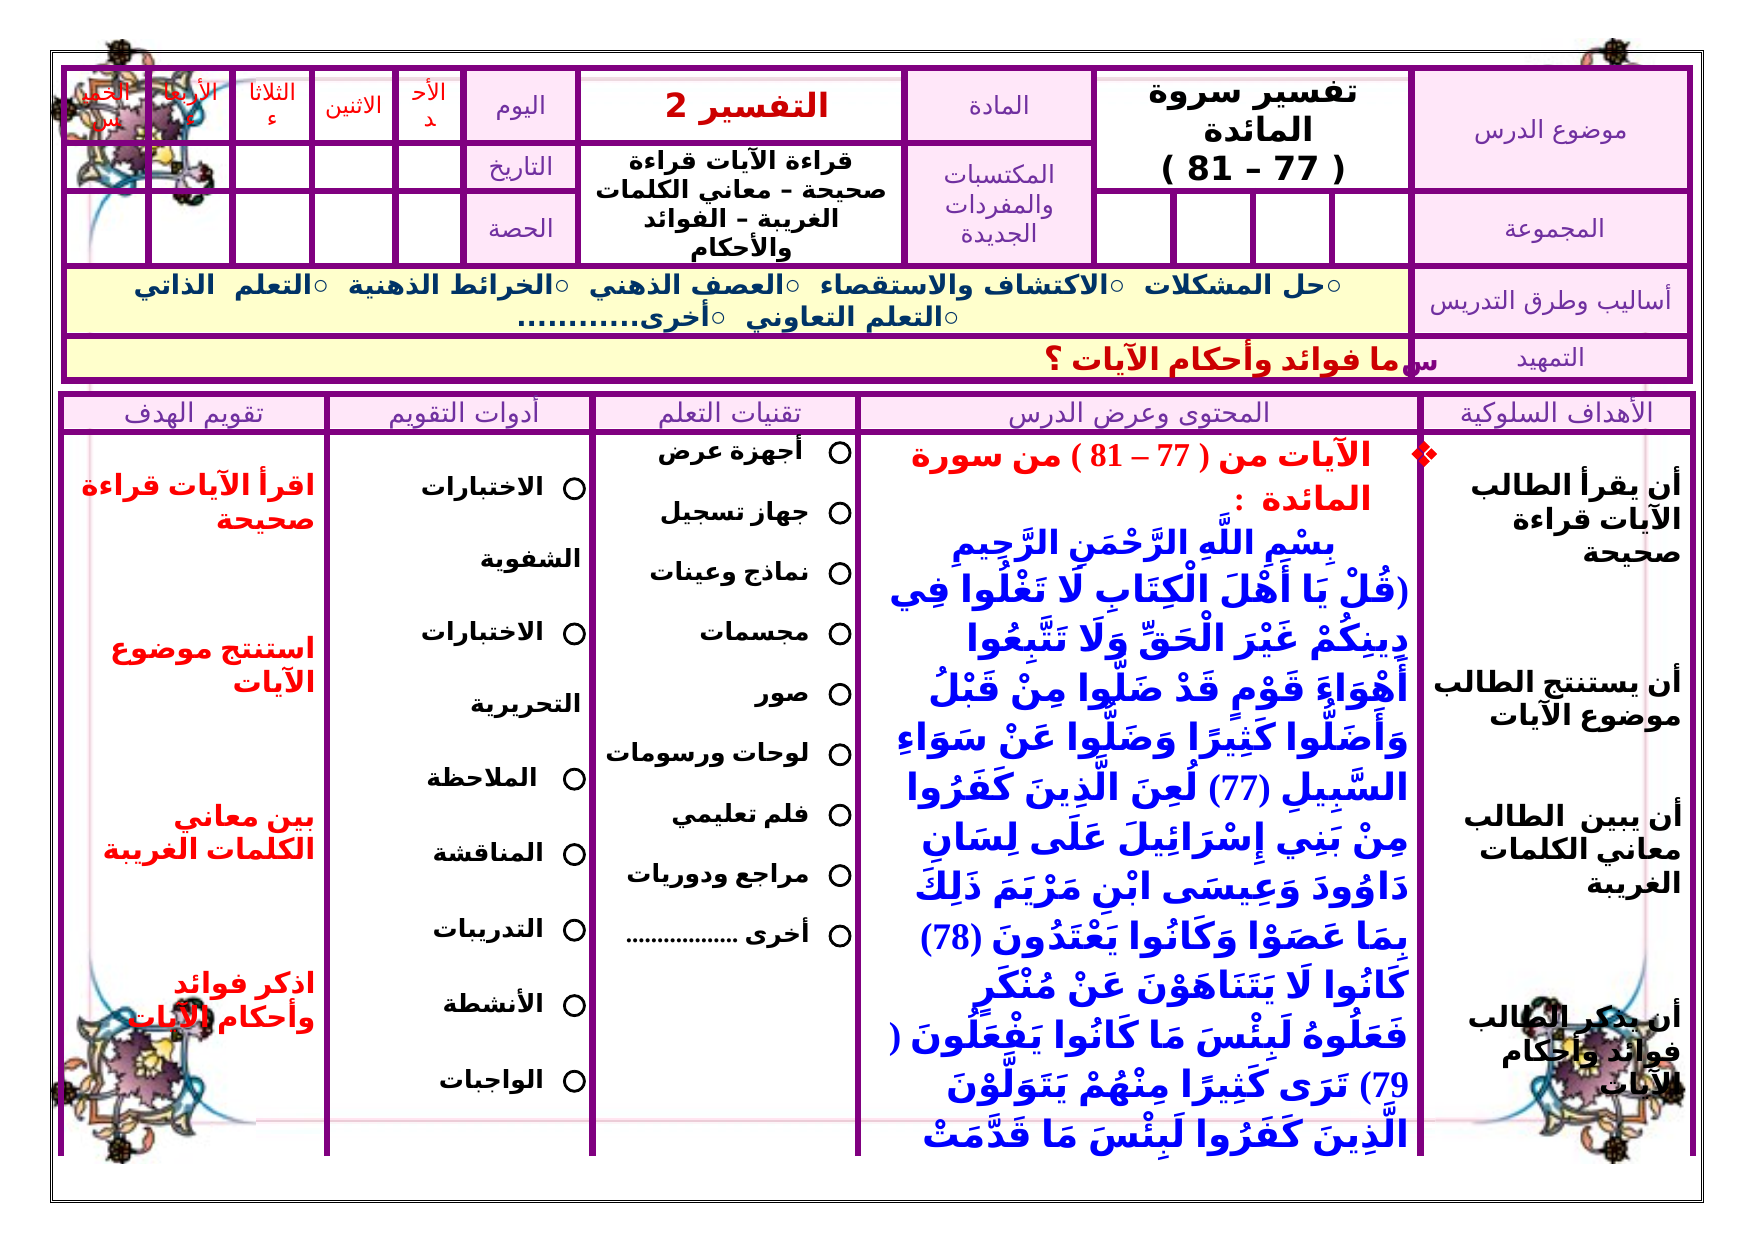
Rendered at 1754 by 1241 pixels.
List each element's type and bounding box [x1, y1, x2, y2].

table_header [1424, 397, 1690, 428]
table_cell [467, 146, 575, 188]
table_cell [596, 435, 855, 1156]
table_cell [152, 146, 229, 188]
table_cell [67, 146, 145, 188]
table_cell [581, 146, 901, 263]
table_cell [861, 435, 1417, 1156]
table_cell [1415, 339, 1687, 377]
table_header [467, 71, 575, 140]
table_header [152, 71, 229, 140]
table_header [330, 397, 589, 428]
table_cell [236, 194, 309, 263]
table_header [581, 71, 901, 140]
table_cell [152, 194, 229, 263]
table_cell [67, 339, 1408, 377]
picture [51, 51, 1686, 1164]
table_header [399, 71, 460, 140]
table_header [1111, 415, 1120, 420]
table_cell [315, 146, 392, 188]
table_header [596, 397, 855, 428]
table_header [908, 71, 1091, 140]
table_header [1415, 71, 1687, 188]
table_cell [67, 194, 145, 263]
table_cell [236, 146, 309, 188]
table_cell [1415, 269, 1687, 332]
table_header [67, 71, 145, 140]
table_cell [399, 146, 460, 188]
picture [51, 38, 1686, 50]
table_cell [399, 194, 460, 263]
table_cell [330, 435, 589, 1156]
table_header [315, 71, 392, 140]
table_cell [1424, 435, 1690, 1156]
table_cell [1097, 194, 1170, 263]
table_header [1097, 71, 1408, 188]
picture [53, 53, 1686, 1164]
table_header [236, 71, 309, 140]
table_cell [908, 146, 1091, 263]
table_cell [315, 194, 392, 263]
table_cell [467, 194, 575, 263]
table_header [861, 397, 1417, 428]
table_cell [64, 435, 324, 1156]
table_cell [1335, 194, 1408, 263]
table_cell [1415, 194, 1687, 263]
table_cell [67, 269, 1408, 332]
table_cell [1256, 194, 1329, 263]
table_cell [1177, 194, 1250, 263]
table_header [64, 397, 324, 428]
